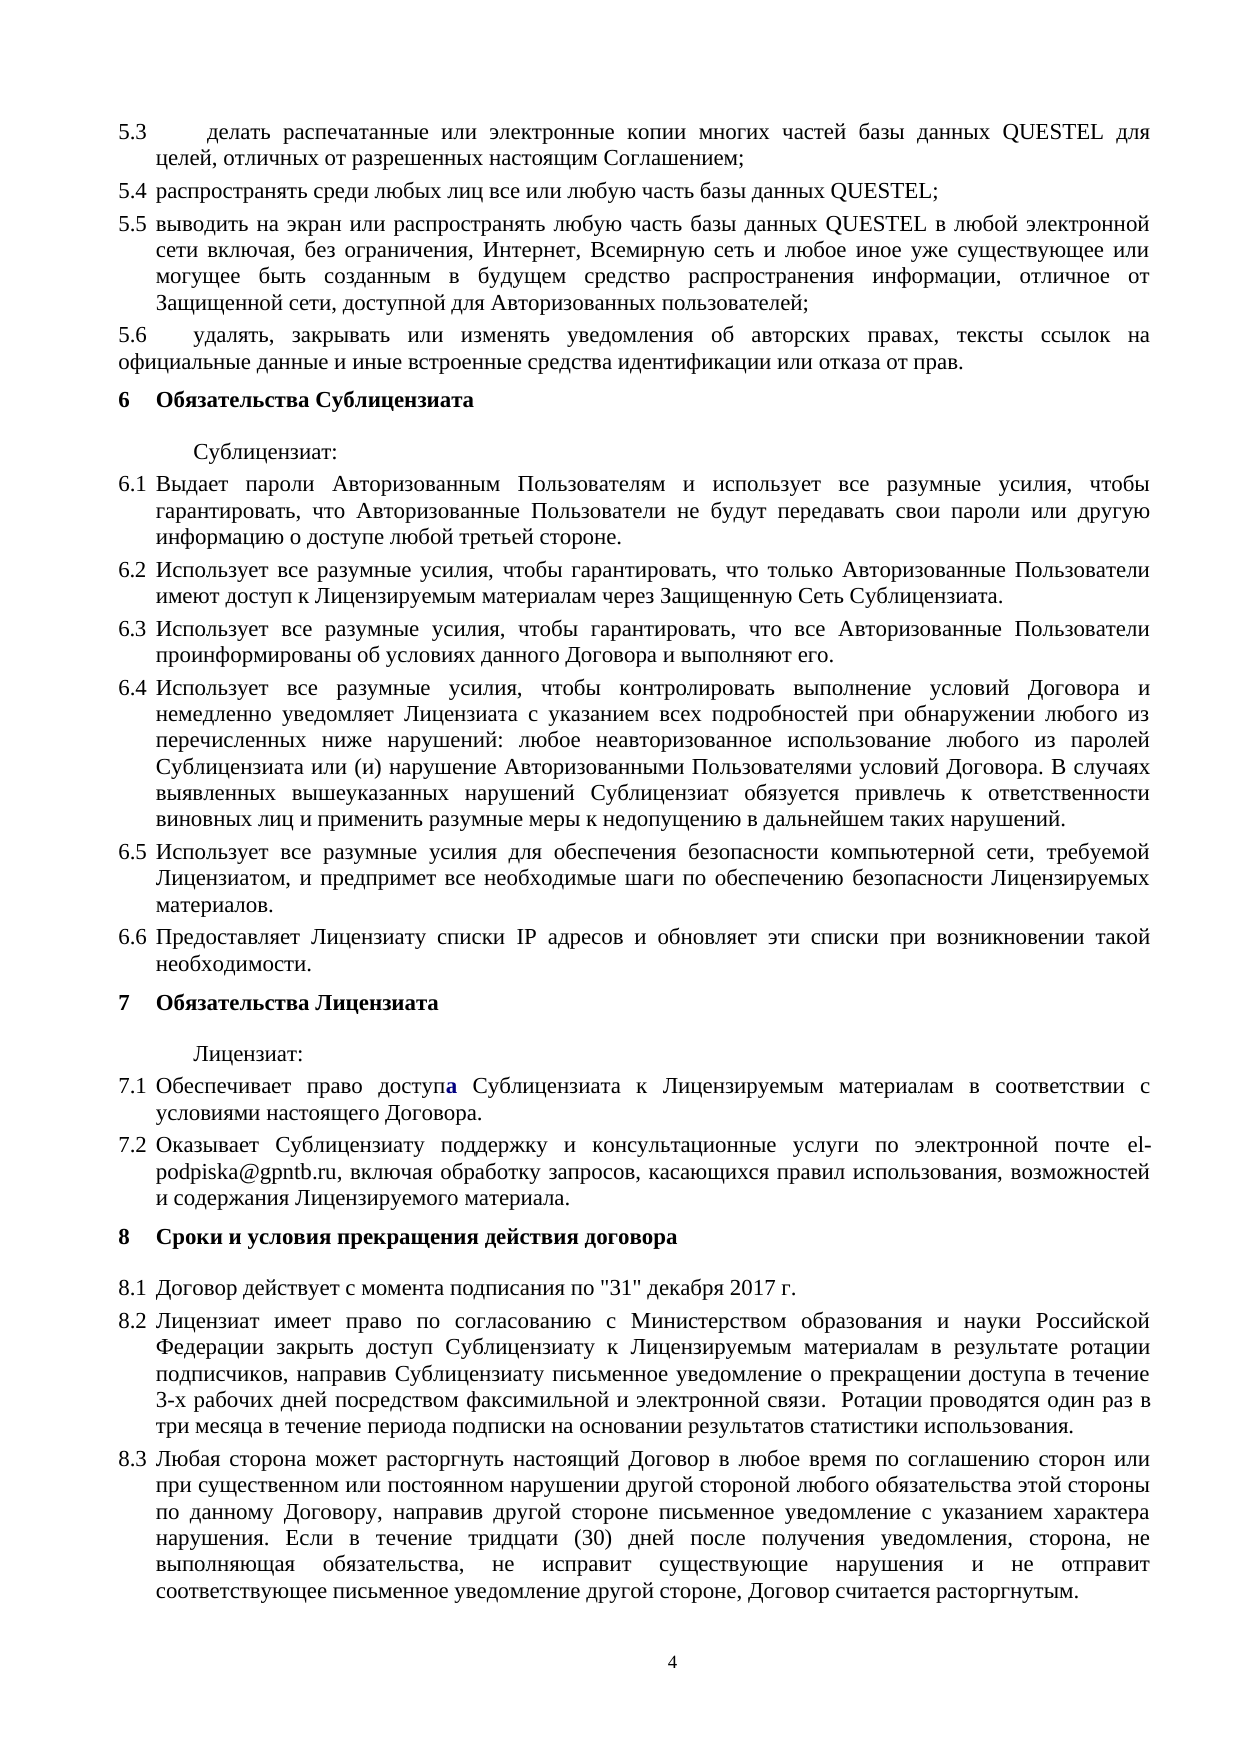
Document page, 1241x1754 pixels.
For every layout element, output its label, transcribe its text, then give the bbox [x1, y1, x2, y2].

subtitle Обязательства Лицензиата [118, 989, 1152, 1015]
text делать распечатанные или электронные копии многих частей базы данных QUESTEL для целей, отличных от разрешенных настоящим Соглашением; [118, 118, 1152, 171]
text Любая сторона может расторгнуть настоящий Договор в любое время по соглашению сторон или при существенном или постоянном нарушении другой стороной любого обязательства этой стороны по данному Договору, направив другой стороне письменное уведомление с указанием характера нарушения. Если в течение тридцати (30) дней после получения уведомления, сторона, не выполняющая обязательства, не исправит существующие нарушения и не отправит соответствующее письменное уведомление другой стороне, Договор считается расторгнутым. [118, 1445, 1152, 1603]
text выводить на экран или распространять любую часть базы данных QUESTEL в любой электронной сети включая, без ограничения, Интернет, Всемирную сеть и любое иное уже существующее или могущее быть созданным в будущем средство распространения информации, отличное от Защищенной сети, доступной для Авторизованных пользователей; [118, 210, 1152, 315]
text распространять среди любых лиц все или любую часть базы данных QUESTEL; [118, 177, 1152, 203]
subtitle Сроки и условия прекращения действия договора [118, 1223, 1152, 1249]
text Лицензиат имеет право по согласованию с Министерством образования и науки Российской Федерации закрыть доступ Сублицензиату к Лицензируемым материалам в результате ротации подписчиков, направив Сублицензиату письменное уведомление о прекращении доступа в течение 3-х рабочих дней посредством факсимильной и электронной связи. Ротации проводятся один раз в три месяца в течение периода подписки на основании результатов статистики использования. [118, 1307, 1152, 1439]
text Обеспечивает право доступа Сублицензиата к Лицензируемым материалам в соответствии с условиями настоящего Договора. [118, 1073, 1152, 1125]
text Предоставляет Лицензиату списки IP адресов и обновляет эти списки при возникновении такой необходимости. [118, 923, 1152, 976]
subtitle Обязательства Сублицензиата [118, 387, 1152, 413]
text Сублицензиат: [118, 438, 1152, 464]
text Использует все разумные усилия, чтобы гарантировать, что все Авторизованные Пользователи проинформированы об условиях данного Договора и выполняют его. [118, 615, 1152, 667]
text Лицензиат: [118, 1040, 1152, 1066]
text Использует все разумные усилия для обеспечения безопасности компьютерной сети, требуемой Лицензиатом, и предпримет все необходимые шаги по обеспечению безопасности Лицензируемых материалов. [118, 838, 1152, 917]
text 5.6 удалять, закрывать или изменять уведомления об авторских правах, тексты ссылок на официальные данные и иные встроенные средства идентификации или отказа от прав. [118, 321, 1152, 374]
text Договор действует с момента подписания по "31" декабря 2017 г. [118, 1274, 1152, 1301]
text Оказывает Сублицензиату поддержку и консультационные услуги по электронной почте el-podpiska@gpntb.ru, включая обработку запросов, касающихся правил использования, возможностей и содержания Лицензируемого материала. [118, 1132, 1152, 1211]
text Использует все разумные усилия, чтобы контролировать выполнение условий Договора и немедленно уведомляет Лицензиата с указанием всех подробностей при обнаружении любого из перечисленных ниже нарушений: любое неавторизованное использование любого из паролей Сублицензиата или (и) нарушение Авторизованными Пользователями условий Договора. В случаях выявленных вышеуказанных нарушений Сублицензиат обязуется привлечь к ответственности виновных лиц и применить разумные меры к недопущению в дальнейшем таких нарушений. [118, 674, 1152, 832]
text Использует все разумные усилия, чтобы гарантировать, что только Авторизованные Пользователи имеют доступ к Лицензируемым материалам через Защищенную Сеть Сублицензиата. [118, 556, 1152, 608]
text Выдает пароли Авторизованным Пользователям и использует все разумные усилия, чтобы гарантировать, что Авторизованные Пользователи не будут передавать свои пароли или другую информацию о доступе любой третьей стороне. [118, 471, 1152, 549]
